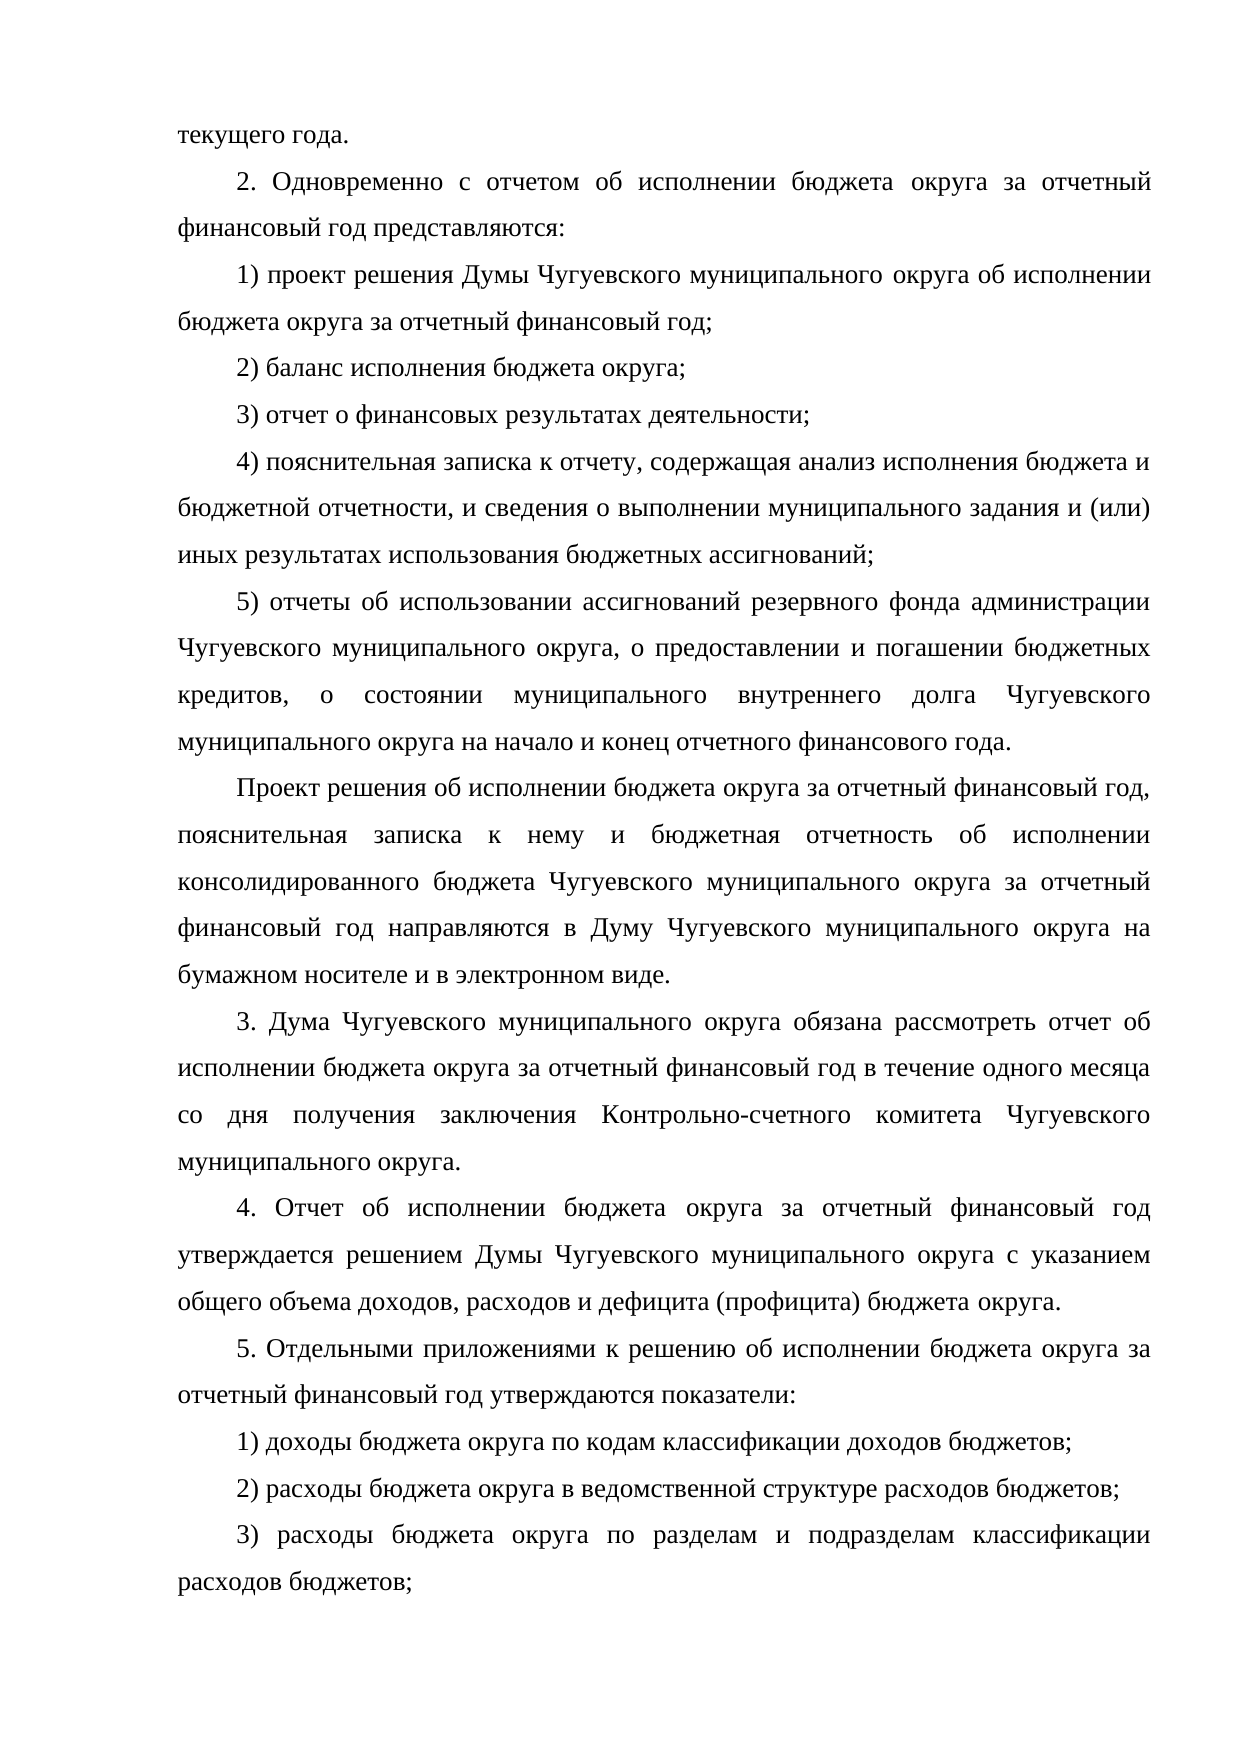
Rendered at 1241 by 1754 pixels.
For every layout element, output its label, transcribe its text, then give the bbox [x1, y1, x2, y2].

text 1) проект решения Думы Чугуевского муниципального округа об исполнении бюджета округа за отчетный финансовый год; [177, 258, 1152, 336]
text 4. Отчет об исполнении бюджета округа за отчетный финансовый год утверждается решением Думы Чугуевского муниципального округа с указанием общего объема доходов, расходов и дефицита (профицита) бюджета округа. [177, 1191, 1152, 1316]
text 5. Отдельными приложениями к решению об исполнении бюджета округа за отчетный финансовый год утверждаются показатели: [177, 1332, 1152, 1409]
text 5) отчеты об использовании ассигнований резервного фонда администрации Чугуевского муниципального округа, о предоставлении и погашении бюджетных кредитов, о состоянии муниципального внутреннего долга Чугуевского муниципального округа на начало и конец отчетного финансового года. [177, 585, 1152, 756]
text Проект решения об исполнении бюджета округа за отчетный финансовый год, пояснительная записка к нему и бюджетная отчетность об исполнении консолидированного бюджета Чугуевского муниципального округа за отчетный финансовый год направляются в Думу Чугуевского муниципального округа на бумажном носителе и в электронном виде. [177, 771, 1152, 989]
text 2. Одновременно с отчетом об исполнении бюджета округа за отчетный финансовый год представляются: [177, 165, 1152, 243]
text 3. Дума Чугуевского муниципального округа обязана рассмотреть отчет об исполнении бюджета округа за отчетный финансовый год в течение одного месяца со дня получения заключения Контрольно-счетного комитета Чугуевского муниципального округа. [177, 1005, 1152, 1176]
text 3) расходы бюджета округа по разделам и подразделам классификации расходов бюджетов; [177, 1518, 1152, 1596]
text 4) пояснительная записка к отчету, содержащая анализ исполнения бюджета и бюджетной отчетности, и сведения о выполнении муниципального задания и (или) иных результатах использования бюджетных ассигнований; [177, 445, 1152, 569]
text 1) доходы бюджета округа по кодам классификации доходов бюджетов; [177, 1425, 1152, 1456]
text 2) расходы бюджета округа в ведомственной структуре расходов бюджетов; [177, 1472, 1152, 1503]
text 3) отчет о финансовых результатах деятельности; [177, 398, 1152, 429]
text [177, 118, 1152, 149]
text 2) баланс исполнения бюджета округа; [177, 351, 1152, 383]
